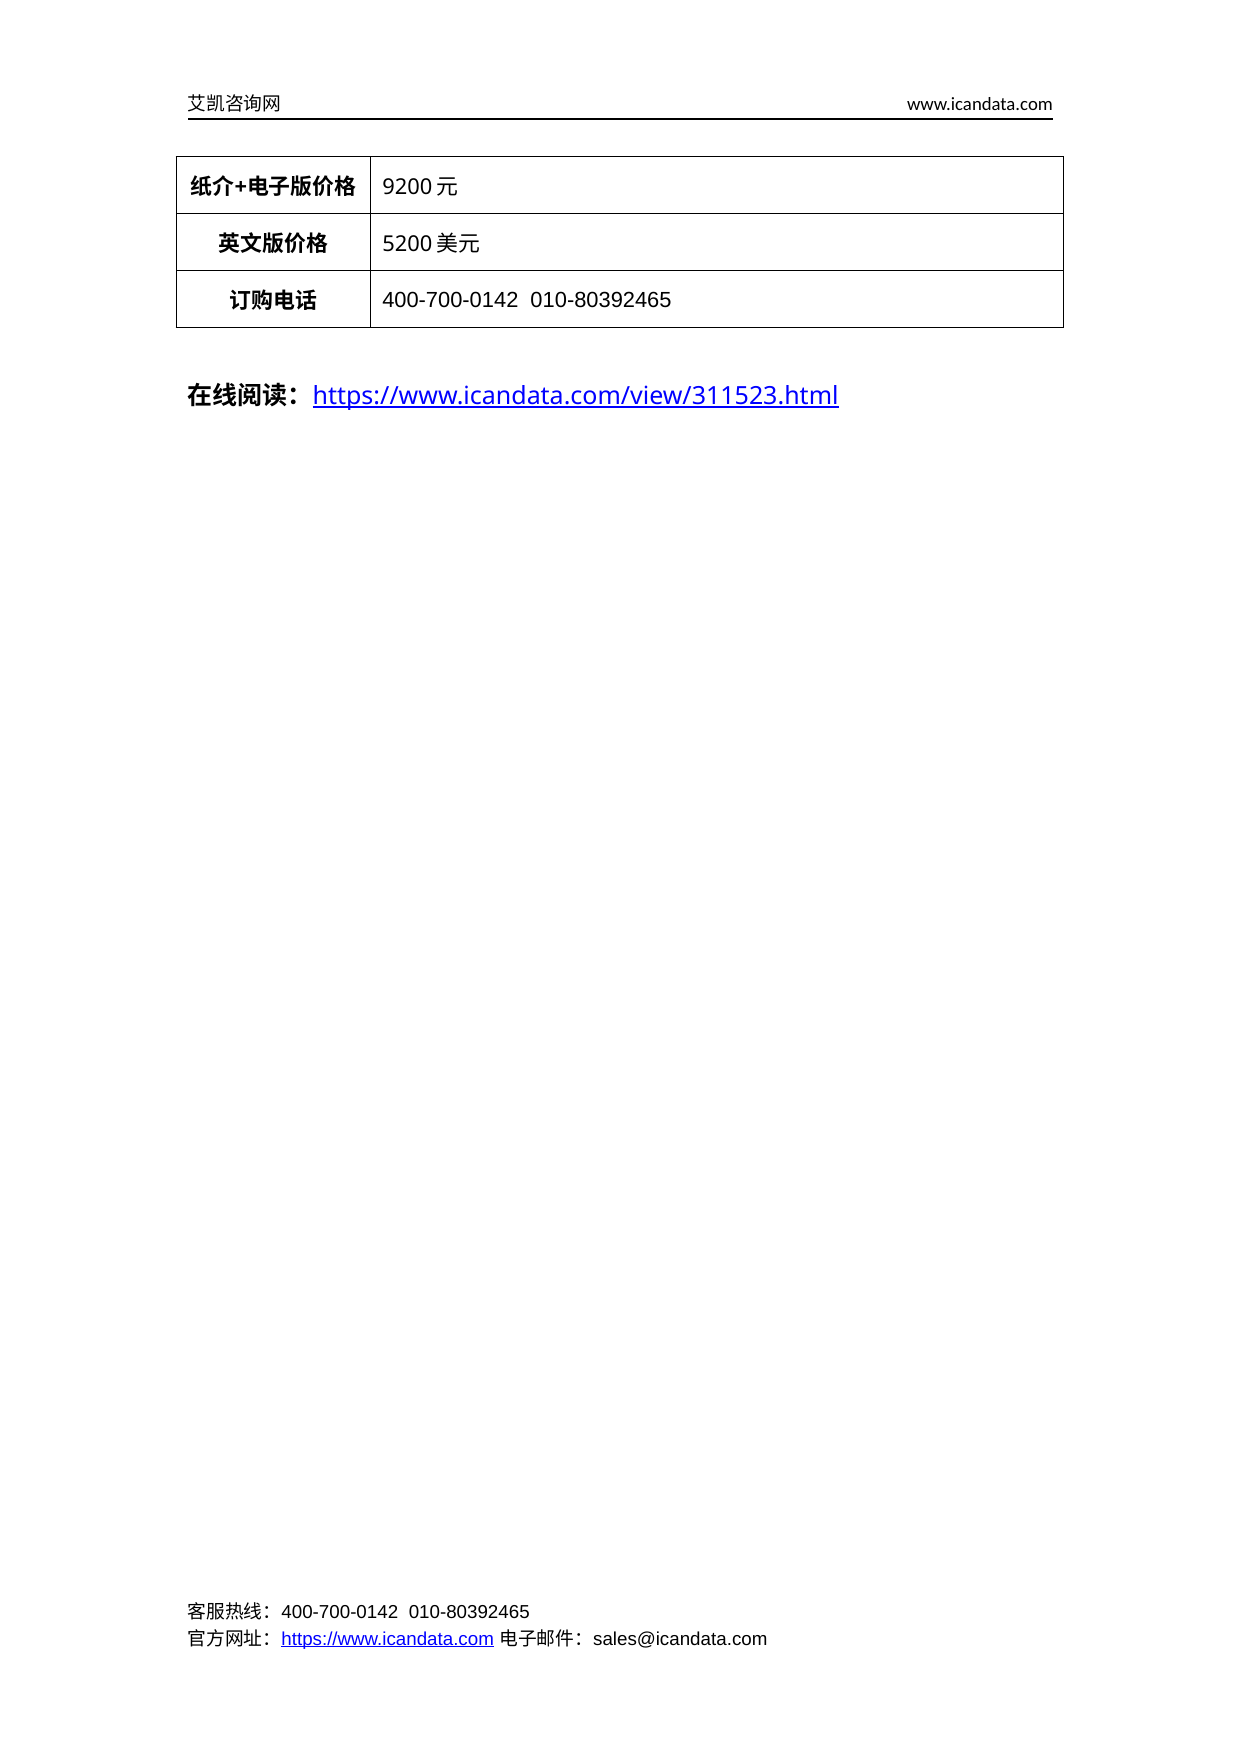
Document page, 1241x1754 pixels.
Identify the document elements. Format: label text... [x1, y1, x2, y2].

text 在线阅读：https://www.icandata.com/view/311523.html [187, 361, 1053, 426]
table_cell 400-700-0142 010-80392465 [371, 271, 1063, 327]
table_cell 9200元 [371, 157, 1063, 213]
table_cell 订购电话 [177, 271, 370, 327]
table_cell 5200美元 [371, 214, 1063, 270]
table_cell 英文版价格 [177, 214, 370, 270]
table_cell 纸介+电子版价格 [177, 157, 370, 213]
